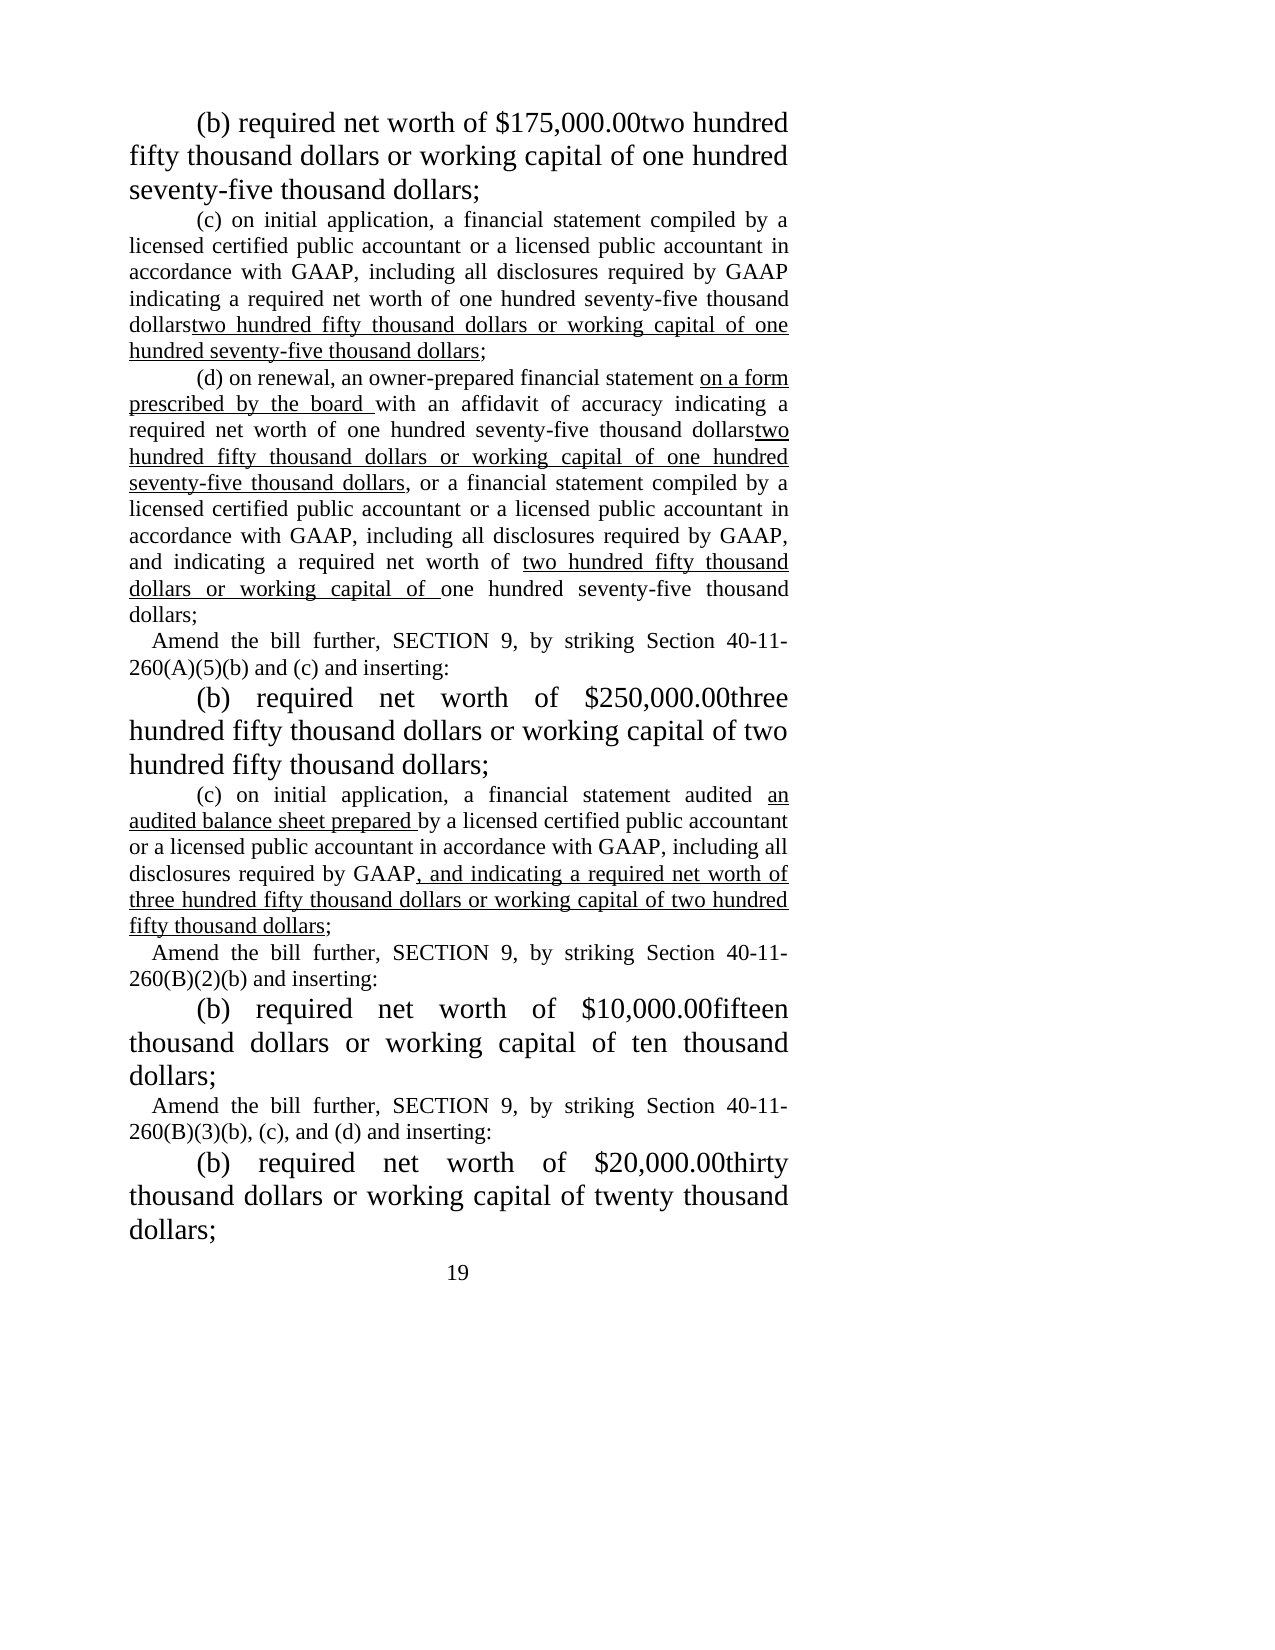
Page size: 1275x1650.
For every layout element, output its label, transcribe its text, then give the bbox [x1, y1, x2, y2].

text Amend the bill further, SECTION 9, by striking Section 40-11-260(A)(5)(b) and (c) and inserting: [129, 627, 789, 680]
text Amend the bill further, SECTION 9, by striking Section 40-11-260(B)(2)(b) and inserting: [129, 939, 789, 991]
text Amend the bill further, SECTION 9, by striking Section 40-11-260(B)(3)(b), (c), and (d) and inserting: [129, 1092, 789, 1145]
